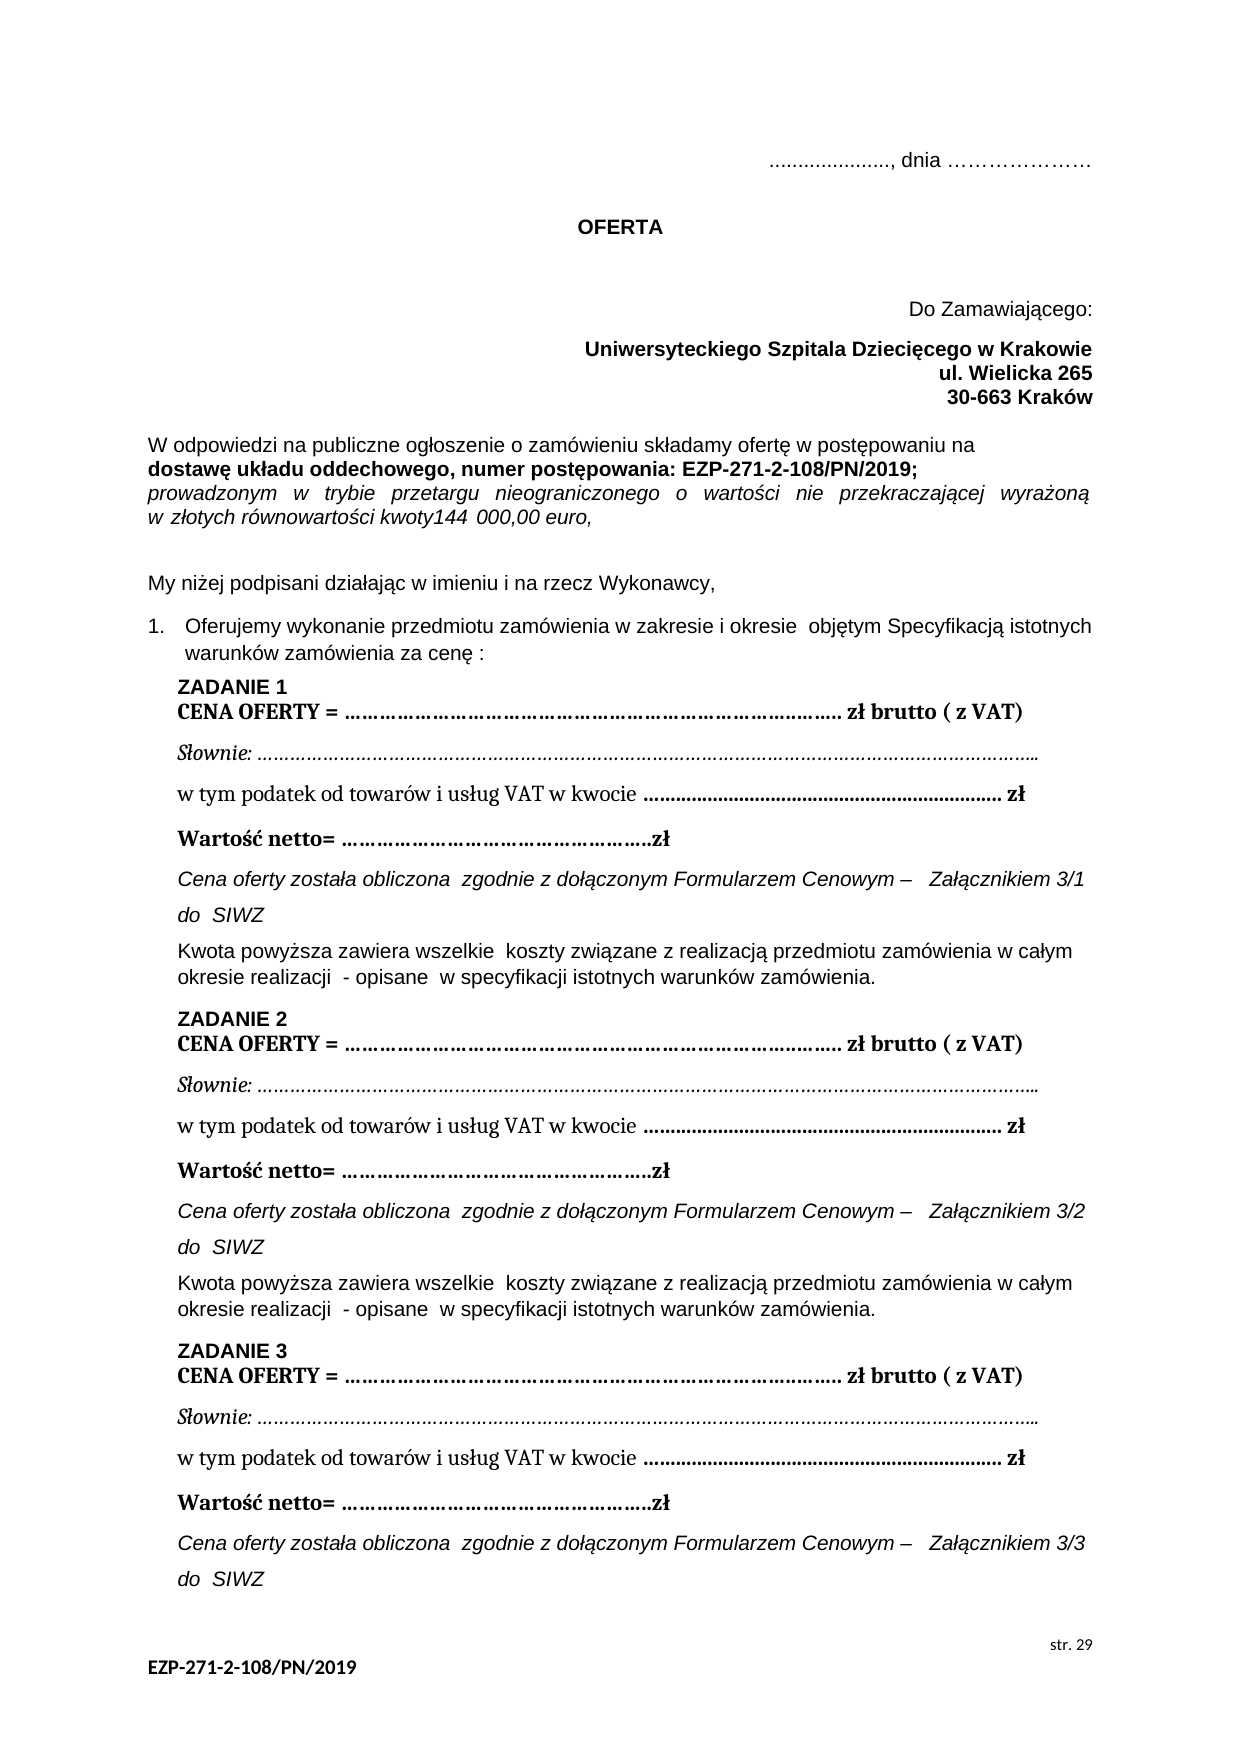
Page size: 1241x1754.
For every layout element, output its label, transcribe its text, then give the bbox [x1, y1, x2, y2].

text Słownie: …………………………………………………………………………………………………………………………….. [177, 740, 1093, 766]
text Cena oferty została obliczona zgodnie z dołączonym Formularzem Cenowym – Załącznikiem 3/2 do SIWZ [177, 1199, 1093, 1259]
text Wartość netto= ……………………………………………..zł [177, 826, 1093, 852]
text prowadzonym w trybie przetargu nieograniczonego o wartości nie przekraczającej wyrażoną w złotych równowartości kwoty144 000,00 euro, [148, 481, 1093, 529]
text ZADANIE 1 [177, 675, 1093, 699]
text My niżej podpisani działając w imieniu i na rzecz Wykonawcy, [148, 571, 1093, 595]
text ZADANIE 2 [177, 1007, 1093, 1031]
text Wartość netto= ……………………………………………..zł [177, 1158, 1093, 1184]
text ZADANIE 3 [177, 1339, 1093, 1363]
text OFERTA [148, 215, 1093, 239]
text CENA OFERTY = …………………………………………………………………..…….. zł brutto ( z VAT) [177, 1363, 1093, 1389]
text Słownie: …………………………………………………………………………………………………………………………….. [177, 1404, 1093, 1430]
text Cena oferty została obliczona zgodnie z dołączonym Formularzem Cenowym – Załącznikiem 3/1 do SIWZ [177, 867, 1093, 927]
text CENA OFERTY = …………………………………………………………………..…….. zł brutto ( z VAT) [177, 699, 1093, 725]
text dostawę układu oddechowego, numer postępowania: EZP-271-2-108/PN/2019; [148, 457, 1093, 481]
text Uniwersyteckiego Szpitala Dziecięcego w Krakowie [148, 337, 1093, 361]
text Cena oferty została obliczona zgodnie z dołączonym Formularzem Cenowym – Załącznikiem 3/3 do SIWZ [177, 1531, 1093, 1591]
text CENA OFERTY = …………………………………………………………………..…….. zł brutto ( z VAT) [177, 1031, 1093, 1057]
text Wartość netto= ……………………………………………..zł [177, 1490, 1093, 1516]
text 30-663 Kraków [148, 385, 1093, 409]
text ul. Wielicka 265 [148, 361, 1093, 385]
text w tym podatek od towarów i usług VAT w kwocie …................................................................. zł [177, 1113, 1093, 1139]
text ....................., dnia ………………… [738, 148, 1093, 172]
text w tym podatek od towarów i usług VAT w kwocie …................................................................. zł [177, 781, 1093, 807]
text Do Zamawiającego: [148, 296, 1093, 320]
text w tym podatek od towarów i usług VAT w kwocie …................................................................. zł [177, 1445, 1093, 1471]
text Słownie: …………………………………………………………………………………………………………………………….. [177, 1072, 1093, 1098]
text W odpowiedzi na publiczne ogłoszenie o zamówieniu składamy ofertę w postępowaniu na [148, 433, 1093, 457]
list Oferujemy wykonanie przedmiotu zamówienia w zakresie i okresie objętym Specyfikacją istotnych warunków zamówienia za cenę : [148, 614, 1093, 665]
